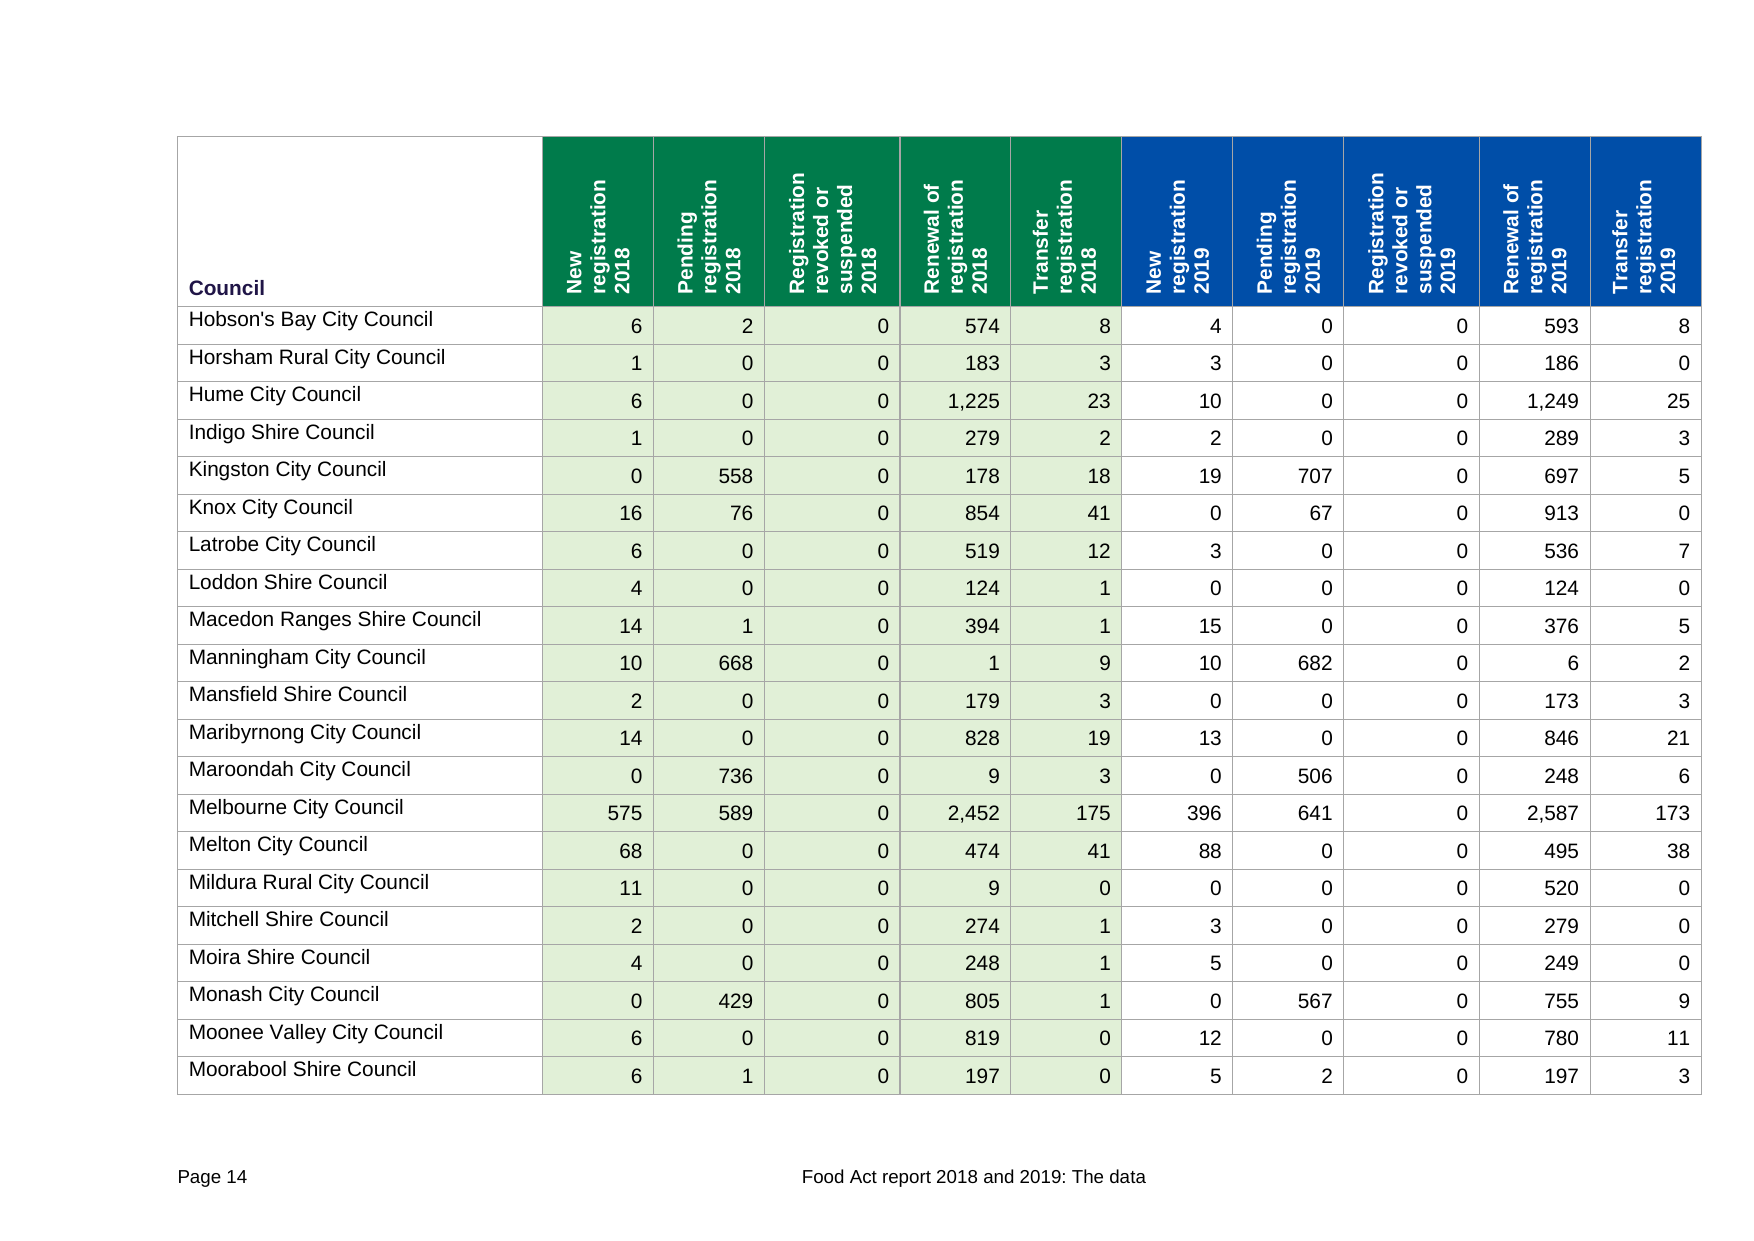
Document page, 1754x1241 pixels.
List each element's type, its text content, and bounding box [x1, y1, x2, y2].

table_cell 0 [1011, 1020, 1121, 1056]
table_cell 8 [1011, 307, 1121, 344]
table_cell 3 [1591, 420, 1701, 456]
table_cell 755 [1480, 982, 1590, 1019]
table_cell 5 [1122, 1057, 1232, 1094]
table_cell 0 [1233, 1020, 1343, 1056]
table_cell Moorabool Shire Council [178, 1057, 542, 1094]
table_cell 707 [1233, 457, 1343, 494]
table_cell 0 [1233, 607, 1343, 644]
table_cell 0 [1344, 945, 1479, 981]
table_cell 3 [1122, 907, 1232, 944]
table_cell 0 [765, 682, 899, 719]
table_cell 819 [901, 1020, 1010, 1056]
table_cell 0 [765, 945, 899, 981]
table_cell 0 [765, 1020, 899, 1056]
table_cell 4 [543, 945, 653, 981]
table_cell 173 [1480, 682, 1590, 719]
table_cell 0 [654, 382, 764, 419]
table_header Council [178, 137, 542, 306]
table_cell 0 [765, 982, 899, 1019]
table_cell 41 [1011, 495, 1121, 531]
table_cell 0 [765, 420, 899, 456]
table_cell 1 [654, 1057, 764, 1094]
table_header Transfer registration 2019 [1591, 137, 1701, 306]
table_cell 506 [1233, 757, 1343, 794]
table_cell 249 [1480, 945, 1590, 981]
table_cell 12 [1011, 532, 1121, 569]
table_cell 0 [1233, 532, 1343, 569]
table_cell 248 [901, 945, 1010, 981]
table_cell 0 [543, 457, 653, 494]
table_cell 11 [543, 870, 653, 906]
table_cell 6 [1591, 757, 1701, 794]
table_cell Moira Shire Council [178, 945, 542, 981]
table_cell 6 [543, 1057, 653, 1094]
table_cell 0 [1122, 757, 1232, 794]
table_cell Melbourne City Council [178, 795, 542, 831]
table_cell 519 [901, 532, 1010, 569]
table_cell 14 [543, 720, 653, 756]
table_cell 0 [1344, 795, 1479, 831]
table_cell 520 [1480, 870, 1590, 906]
table_cell 0 [1344, 832, 1479, 869]
table_cell 1,249 [1480, 382, 1590, 419]
table_cell 6 [543, 1020, 653, 1056]
table_cell 0 [765, 907, 899, 944]
table_cell 0 [765, 757, 899, 794]
table_cell 76 [654, 495, 764, 531]
table_cell 0 [765, 870, 899, 906]
table_cell 0 [765, 532, 899, 569]
table_cell 173 [1591, 795, 1701, 831]
table_cell 279 [1480, 907, 1590, 944]
table_cell 0 [1591, 870, 1701, 906]
table_header Pending registration 2019 [1233, 137, 1343, 306]
table_cell 1 [1011, 982, 1121, 1019]
table_cell 0 [765, 457, 899, 494]
table_cell Macedon Ranges Shire Council [178, 607, 542, 644]
table_cell 0 [1233, 907, 1343, 944]
table_cell 6 [543, 382, 653, 419]
table_cell 0 [1233, 382, 1343, 419]
table_cell 0 [654, 420, 764, 456]
table_cell 474 [901, 832, 1010, 869]
table_cell 0 [1591, 570, 1701, 606]
table_cell 25 [1591, 382, 1701, 419]
table_cell 0 [765, 607, 899, 644]
table_cell 0 [765, 495, 899, 531]
table_cell 88 [1122, 832, 1232, 869]
table_cell 18 [1011, 457, 1121, 494]
table_cell 0 [1344, 1057, 1479, 1094]
table_cell 536 [1480, 532, 1590, 569]
table_cell 9 [1011, 645, 1121, 681]
table_cell 0 [1233, 945, 1343, 981]
table_cell 0 [654, 832, 764, 869]
table_cell 0 [1344, 345, 1479, 381]
table_cell 0 [1122, 495, 1232, 531]
table_cell Horsham Rural City Council [178, 345, 542, 381]
table_header Pending registration 2018 [654, 137, 764, 306]
table_cell 183 [901, 345, 1010, 381]
table_cell 1,225 [901, 382, 1010, 419]
table_header New registration 2019 [1122, 137, 1232, 306]
table_header Renewal of registration 2019 [1480, 137, 1590, 306]
table_cell 0 [765, 720, 899, 756]
table_cell 0 [1233, 570, 1343, 606]
table_cell 279 [901, 420, 1010, 456]
table_cell 593 [1480, 307, 1590, 344]
table_cell Hume City Council [178, 382, 542, 419]
table_cell 0 [765, 1057, 899, 1094]
table_cell 0 [1344, 682, 1479, 719]
table_cell 567 [1233, 982, 1343, 1019]
table_cell 376 [1480, 607, 1590, 644]
table_cell 15 [1122, 607, 1232, 644]
table_cell 780 [1480, 1020, 1590, 1056]
table_cell 2,587 [1480, 795, 1590, 831]
table_cell Melton City Council [178, 832, 542, 869]
table_cell 289 [1480, 420, 1590, 456]
table_cell 124 [901, 570, 1010, 606]
table_cell 5 [1591, 457, 1701, 494]
table_cell 0 [654, 907, 764, 944]
table_cell 0 [1591, 945, 1701, 981]
table_cell 10 [1122, 382, 1232, 419]
table_cell 0 [1344, 607, 1479, 644]
table_cell 0 [1591, 345, 1701, 381]
table_cell 197 [901, 1057, 1010, 1094]
table_cell 805 [901, 982, 1010, 1019]
table_cell 8 [1591, 307, 1701, 344]
table_cell 697 [1480, 457, 1590, 494]
table_cell 1 [543, 345, 653, 381]
table_cell 668 [654, 645, 764, 681]
table_cell 4 [543, 570, 653, 606]
table_cell 19 [1011, 720, 1121, 756]
table_cell 178 [901, 457, 1010, 494]
table_cell 2 [1591, 645, 1701, 681]
table_cell 0 [1344, 382, 1479, 419]
table_cell 0 [1122, 570, 1232, 606]
table_cell 1 [1011, 607, 1121, 644]
table_cell 0 [765, 570, 899, 606]
table_cell 0 [1122, 870, 1232, 906]
table_cell Moonee Valley City Council [178, 1020, 542, 1056]
table_cell 6 [1480, 645, 1590, 681]
table_cell 0 [1011, 870, 1121, 906]
table_cell 14 [543, 607, 653, 644]
table_cell 641 [1233, 795, 1343, 831]
table_cell 0 [1344, 720, 1479, 756]
table_cell Knox City Council [178, 495, 542, 531]
table_cell 0 [1344, 645, 1479, 681]
table_cell 13 [1122, 720, 1232, 756]
table_cell 3 [1591, 682, 1701, 719]
table_cell 0 [543, 982, 653, 1019]
table_cell 2 [1011, 420, 1121, 456]
table_cell 5 [1591, 607, 1701, 644]
table_cell 429 [654, 982, 764, 1019]
table_cell 0 [1591, 907, 1701, 944]
table_cell 736 [654, 757, 764, 794]
table_cell 1 [1011, 907, 1121, 944]
table_cell 2 [1233, 1057, 1343, 1094]
table_cell 0 [654, 345, 764, 381]
table_cell 19 [1122, 457, 1232, 494]
table_cell 1 [901, 645, 1010, 681]
table_cell 0 [654, 870, 764, 906]
table_cell 0 [1233, 420, 1343, 456]
table_cell 3 [1122, 532, 1232, 569]
table_cell 1 [543, 420, 653, 456]
table_cell 11 [1591, 1020, 1701, 1056]
table_cell 248 [1480, 757, 1590, 794]
table_cell 0 [765, 382, 899, 419]
table_cell 0 [1344, 870, 1479, 906]
table_cell Mitchell Shire Council [178, 907, 542, 944]
table_cell 3 [1011, 757, 1121, 794]
table_cell Mildura Rural City Council [178, 870, 542, 906]
table_cell 0 [765, 645, 899, 681]
table_cell 1 [1011, 570, 1121, 606]
table_cell 0 [1233, 307, 1343, 344]
table_cell 0 [654, 682, 764, 719]
table_cell 9 [901, 757, 1010, 794]
table_cell 828 [901, 720, 1010, 756]
table_cell 67 [1233, 495, 1343, 531]
table_cell 0 [654, 532, 764, 569]
table_cell 0 [765, 345, 899, 381]
table_cell 4 [1122, 307, 1232, 344]
table_cell 846 [1480, 720, 1590, 756]
table_header Registration revoked or suspended 2018 [765, 137, 899, 306]
table_cell 0 [1233, 832, 1343, 869]
table_cell 0 [1344, 907, 1479, 944]
table_cell 495 [1480, 832, 1590, 869]
table_cell 0 [1233, 870, 1343, 906]
table_cell 0 [654, 945, 764, 981]
table_cell 6 [543, 307, 653, 344]
table_cell Maribyrnong City Council [178, 720, 542, 756]
table_cell 41 [1011, 832, 1121, 869]
table_cell 175 [1011, 795, 1121, 831]
table_cell 0 [1122, 982, 1232, 1019]
table_cell 0 [1344, 570, 1479, 606]
table_header Renewal of registration 2018 [901, 137, 1010, 306]
table_cell 0 [654, 570, 764, 606]
table_header New registration 2018 [543, 137, 653, 306]
table_cell 38 [1591, 832, 1701, 869]
table_cell 3 [1011, 345, 1121, 381]
table_cell 3 [1122, 345, 1232, 381]
table_cell 682 [1233, 645, 1343, 681]
table_cell 124 [1480, 570, 1590, 606]
table_cell 2 [654, 307, 764, 344]
table_cell 0 [1344, 532, 1479, 569]
table_cell 854 [901, 495, 1010, 531]
table_cell Maroondah City Council [178, 757, 542, 794]
table_cell Mansfield Shire Council [178, 682, 542, 719]
table_cell 179 [901, 682, 1010, 719]
table_cell 574 [901, 307, 1010, 344]
table_cell 0 [1233, 345, 1343, 381]
table_cell 913 [1480, 495, 1590, 531]
table_cell Indigo Shire Council [178, 420, 542, 456]
table_cell 2 [1122, 420, 1232, 456]
table_cell 0 [1344, 457, 1479, 494]
table_cell 0 [765, 795, 899, 831]
table_cell 6 [543, 532, 653, 569]
table_cell 197 [1480, 1057, 1590, 1094]
table_cell 0 [1344, 982, 1479, 1019]
table_cell 0 [654, 1020, 764, 1056]
table_cell 1 [654, 607, 764, 644]
table_cell 10 [1122, 645, 1232, 681]
table_header Transfer registration 2018 [1011, 137, 1121, 306]
table_cell 0 [1591, 495, 1701, 531]
table_header Registration revoked or suspended 2019 [1344, 137, 1479, 306]
table_cell 0 [1344, 420, 1479, 456]
table_cell 21 [1591, 720, 1701, 756]
table_cell 394 [901, 607, 1010, 644]
table_cell 589 [654, 795, 764, 831]
table_cell 396 [1122, 795, 1232, 831]
table_cell 0 [654, 720, 764, 756]
table_cell 5 [1122, 945, 1232, 981]
table_cell 0 [1233, 682, 1343, 719]
table_cell 7 [1591, 532, 1701, 569]
table_cell 2 [543, 682, 653, 719]
table_cell 0 [765, 832, 899, 869]
table_cell 12 [1122, 1020, 1232, 1056]
table_cell Hobson's Bay City Council [178, 307, 542, 344]
table_cell 0 [543, 757, 653, 794]
table_cell 0 [765, 307, 899, 344]
table_cell 1 [1011, 945, 1121, 981]
table_cell 0 [1344, 757, 1479, 794]
table_cell Monash City Council [178, 982, 542, 1019]
table_cell 9 [1591, 982, 1701, 1019]
table_cell 2 [543, 907, 653, 944]
table_cell 0 [1122, 682, 1232, 719]
table_cell 3 [1011, 682, 1121, 719]
table_cell 2,452 [901, 795, 1010, 831]
table_cell 9 [901, 870, 1010, 906]
table_cell 0 [1011, 1057, 1121, 1094]
table_cell Kingston City Council [178, 457, 542, 494]
table_cell 558 [654, 457, 764, 494]
table_cell 575 [543, 795, 653, 831]
table_cell 0 [1233, 720, 1343, 756]
table_cell 186 [1480, 345, 1590, 381]
table_cell 0 [1344, 1020, 1479, 1056]
table_cell Manningham City Council [178, 645, 542, 681]
table_cell 0 [1344, 307, 1479, 344]
table_cell 68 [543, 832, 653, 869]
table_cell 16 [543, 495, 653, 531]
table_cell 3 [1591, 1057, 1701, 1094]
table_cell 0 [1344, 495, 1479, 531]
table_cell 23 [1011, 382, 1121, 419]
table_cell 274 [901, 907, 1010, 944]
table_cell 10 [543, 645, 653, 681]
table_cell Loddon Shire Council [178, 570, 542, 606]
table_cell Latrobe City Council [178, 532, 542, 569]
